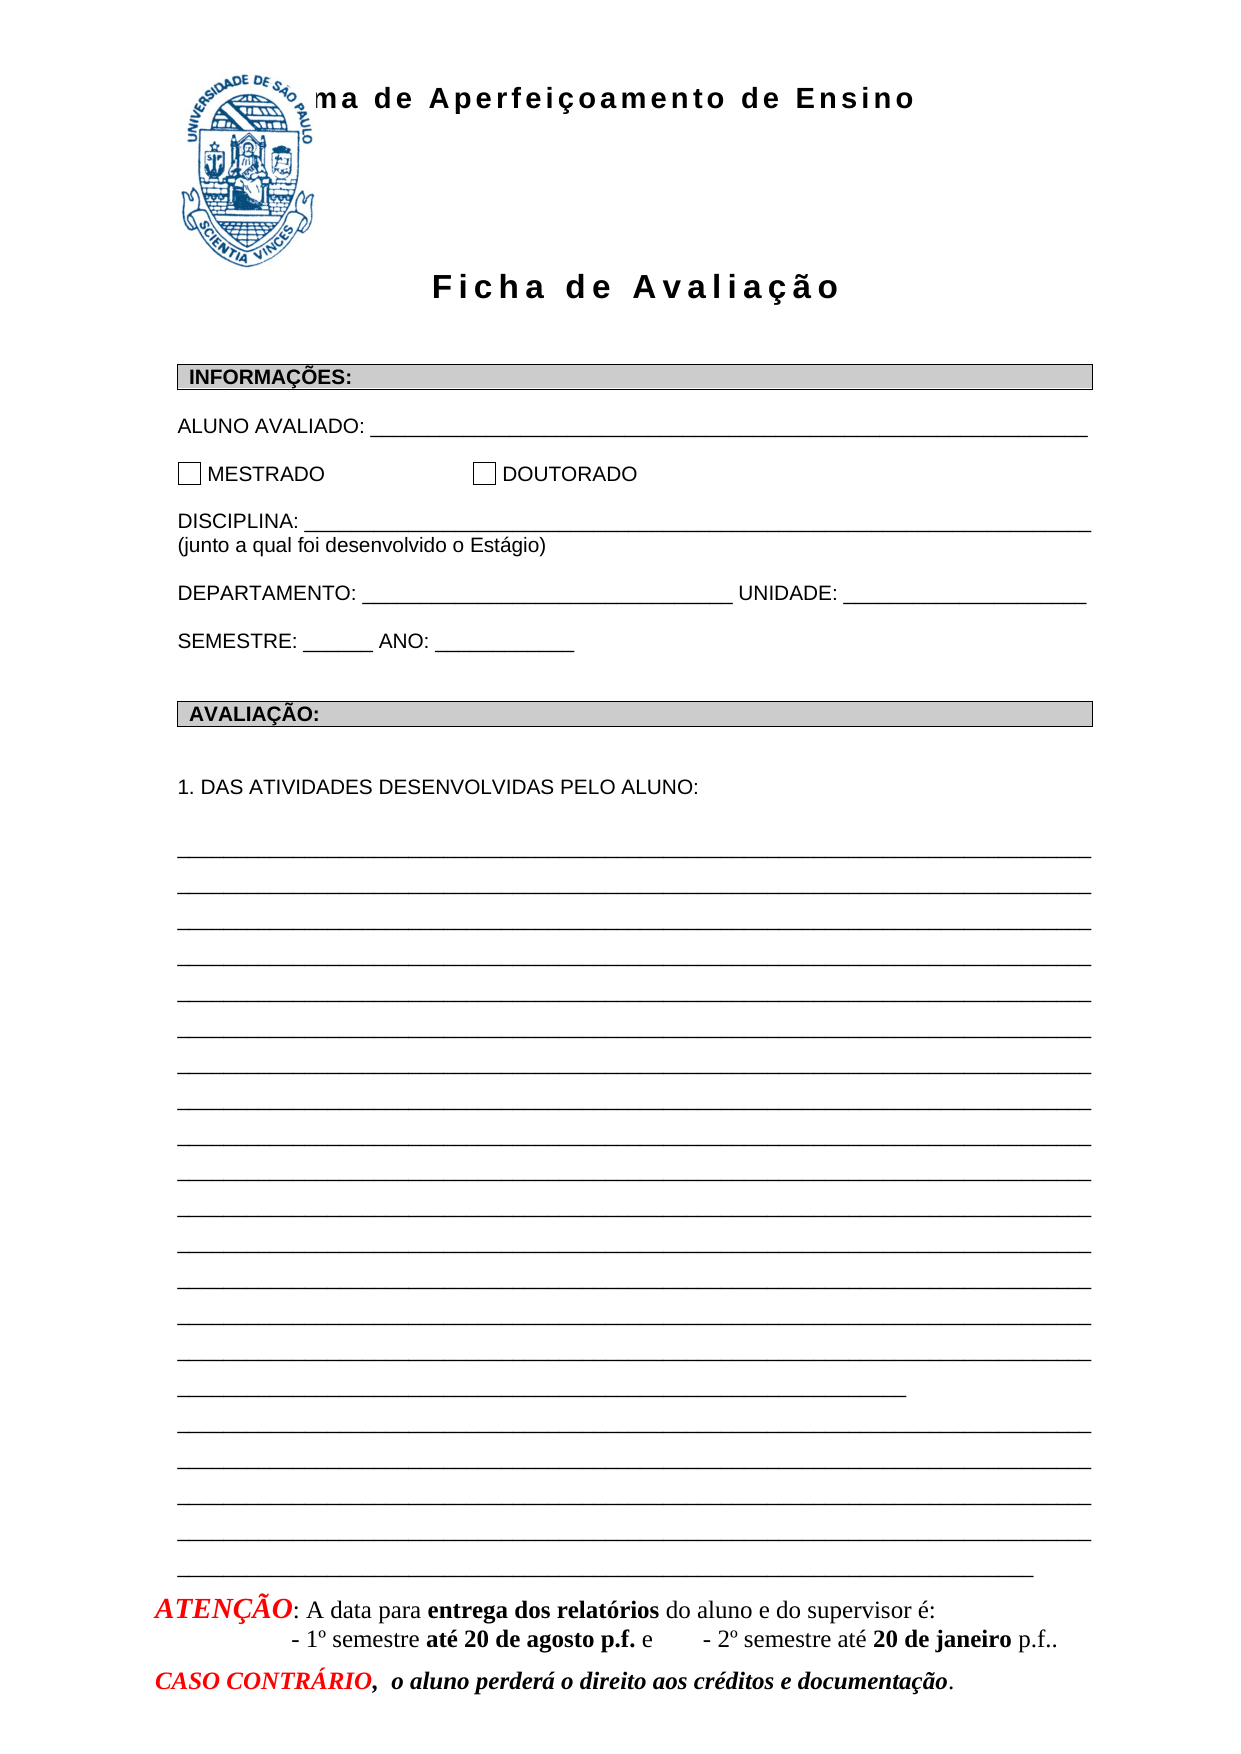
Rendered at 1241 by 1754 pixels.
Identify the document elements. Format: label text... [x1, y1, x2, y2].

text DISCIPLINA: ____________________________________________________________________ [177, 509, 1092, 533]
text DEPARTAMENTO: ________________________________ UNIDADE: _____________________ [177, 581, 1092, 605]
text (junto a qual foi desenvolvido o Estágio) [177, 533, 1092, 557]
table_header INFORMAÇÕES: [178, 365, 1092, 388]
text ALUNO AVALIADO: ______________________________________________________________ [177, 413, 1092, 437]
text Ficha de Avaliação [177, 268, 1092, 306]
text ______________________________________________________________________________________________________________________________________________________________________________________________________________________________________________________________________________________________________________________________________________________________________________________________________ [177, 1410, 1092, 1578]
table_header AVALIAÇÃO: [178, 702, 1092, 726]
picture [177, 73, 317, 268]
text SEMESTRE: ______ ANO: ____________ [177, 629, 1092, 653]
text 1. DAS ATIVIDADES DESENVOLVIDAS PELO ALUNO: [177, 775, 1092, 799]
text MESTRADO DOUTORADO [177, 461, 1092, 485]
text ________________________________________________________________________________________________________________________________________________________________________________________________________________________________________________________________________________________________________________________________________________________________________________________________________________________________________________________________________________________________________________________________________________________________________________________________________________________________________________________________________________________________________________________________________________________________________________________________________________________________________________________________________________________________________________________________________________________________________________________________________________________________________________________________________________________________________________________________________________________________________________________________________________________________________________________________________________________________ [177, 835, 1092, 1398]
